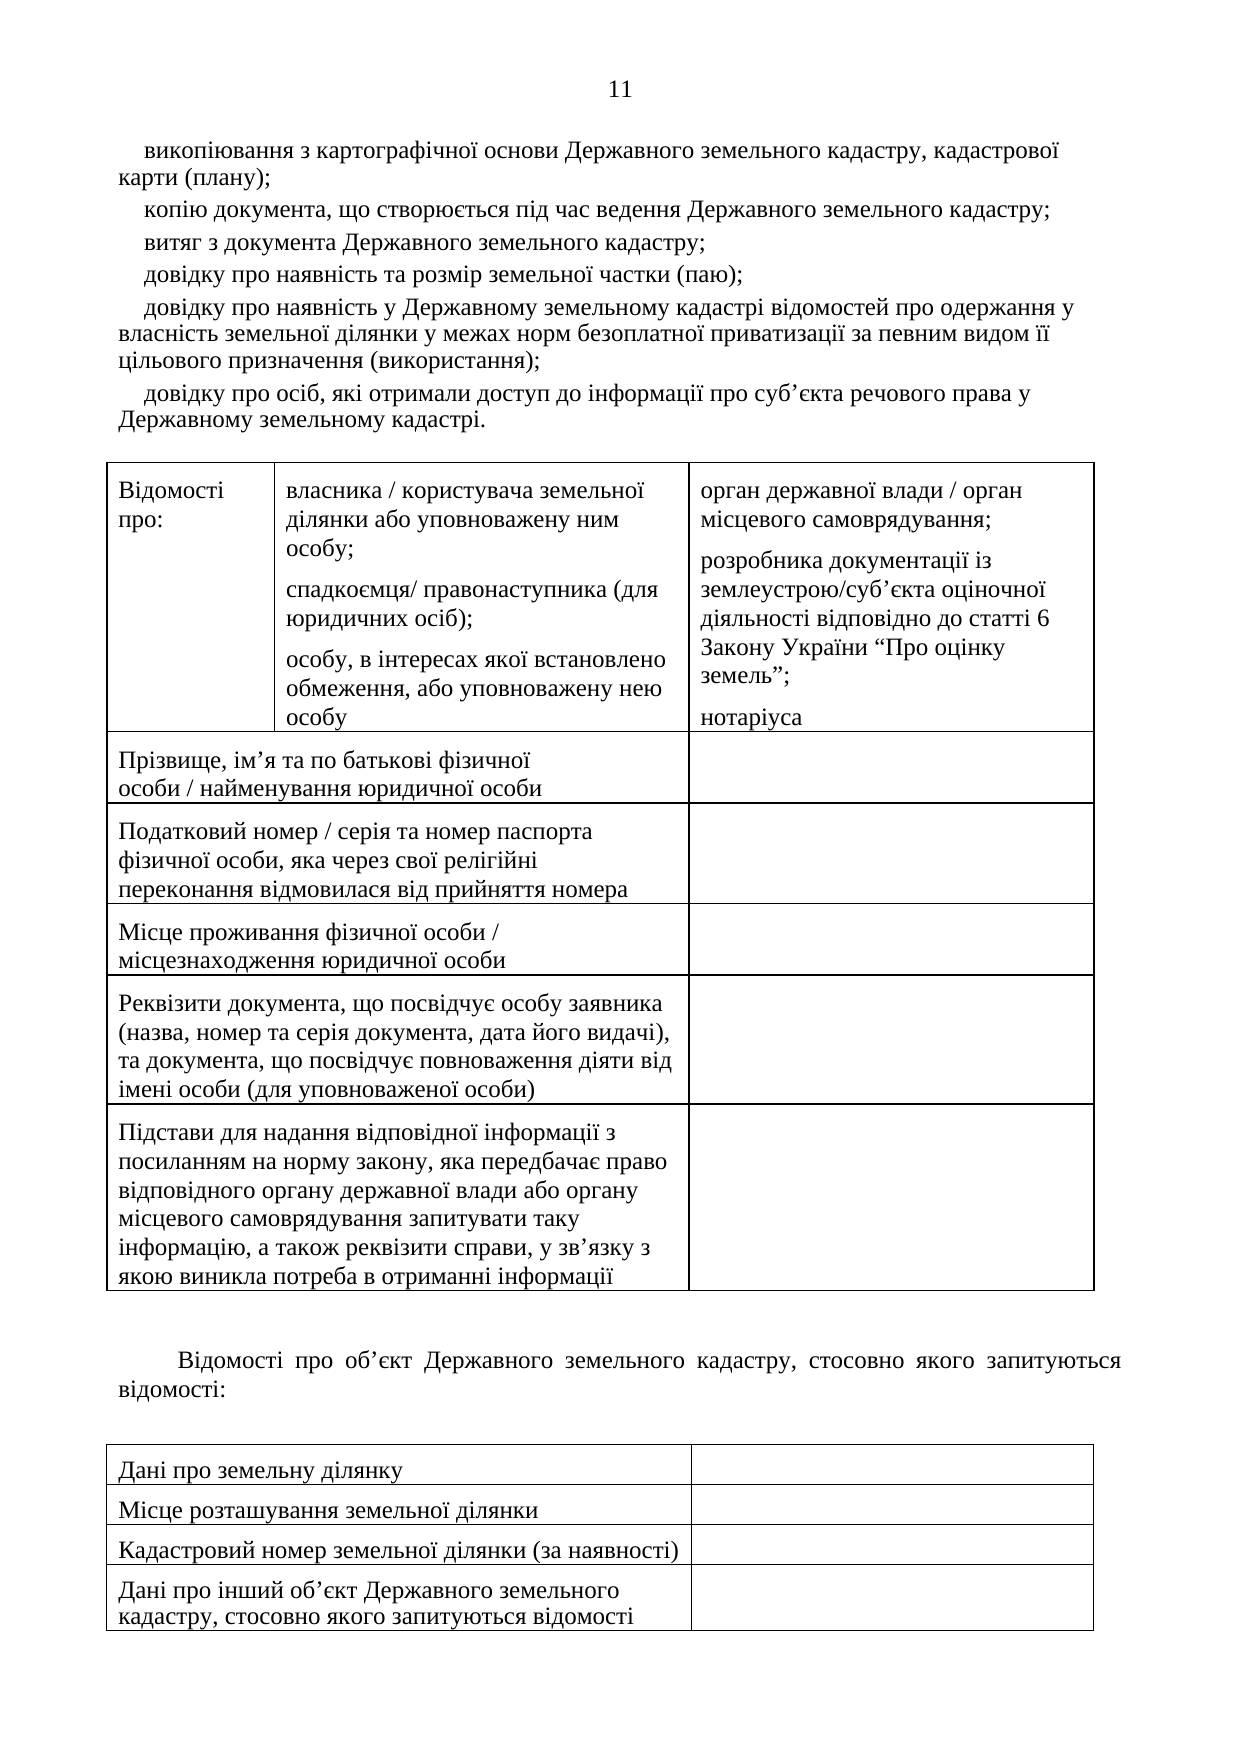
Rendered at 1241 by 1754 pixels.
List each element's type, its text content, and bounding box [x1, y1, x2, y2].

table_header власника / користувача земельної ділянки або уповноважену ним особу; спадкоємця/ правонаступника (для юридичних осіб); особу, в інтересах якої встановлено обмеження, або уповноважену нею особу [275, 463, 688, 731]
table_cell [107, 131, 1094, 433]
table_cell Кадастровий номер земельної ділянки (за наявності) [107, 1525, 691, 1563]
table_cell Дані про інший об’єкт Державного земельного кадастру, стосовно якого запитуються відомості [107, 1565, 691, 1630]
table_cell Місце проживання фізичної особи / місцезнаходження юридичної особи [108, 904, 688, 974]
table_cell Місце розташування земельної ділянки [107, 1485, 691, 1523]
table_cell [690, 804, 1093, 902]
table_cell [692, 1565, 1093, 1630]
table_cell Реквізити документа, що посвідчує особу заявника (назва, номер та серія документа, дата його видачі), та документа, що посвідчує повноваження діяти від імені особи (для уповноваженої особи) [108, 976, 688, 1103]
table_cell [692, 1525, 1093, 1563]
table_cell Податковий номер / серія та номер паспорта фізичної особи, яка через свої релігійні переконання відмовилася від прийняття номера [108, 804, 688, 902]
table_cell [690, 976, 1093, 1103]
table_cell [690, 732, 1093, 802]
table_header Дані про земельну ділянку [107, 1445, 691, 1484]
table_cell Підстави для надання відповідної інформації з посиланням на норму закону, яка передбачає право відповідного органу державної влади або органу місцевого самоврядування запитувати таку інформацію, а також реквізити справи, у зв’язку з якою виникла потреба в отриманні інформації [108, 1105, 688, 1290]
table_cell [690, 1105, 1093, 1290]
table_header Відомості про: [108, 463, 274, 731]
table_cell [690, 904, 1093, 974]
table_cell Прізвище, ім’я та по батькові фізичної особи / найменування юридичної особи [108, 732, 688, 802]
text Відомості про об’єкт Державного земельного кадастру, стосовно якого запитуються відомості: [118, 1345, 1122, 1402]
table_header орган державної влади / орган місцевого самоврядування; розробника документації із землеустрою/суб’єкта оціночної діяльності відповідно до статті 6 Закону України “Про оцінку земель”; нотаріуса [690, 463, 1093, 731]
table_header [692, 1445, 1093, 1484]
table_cell [692, 1485, 1093, 1523]
